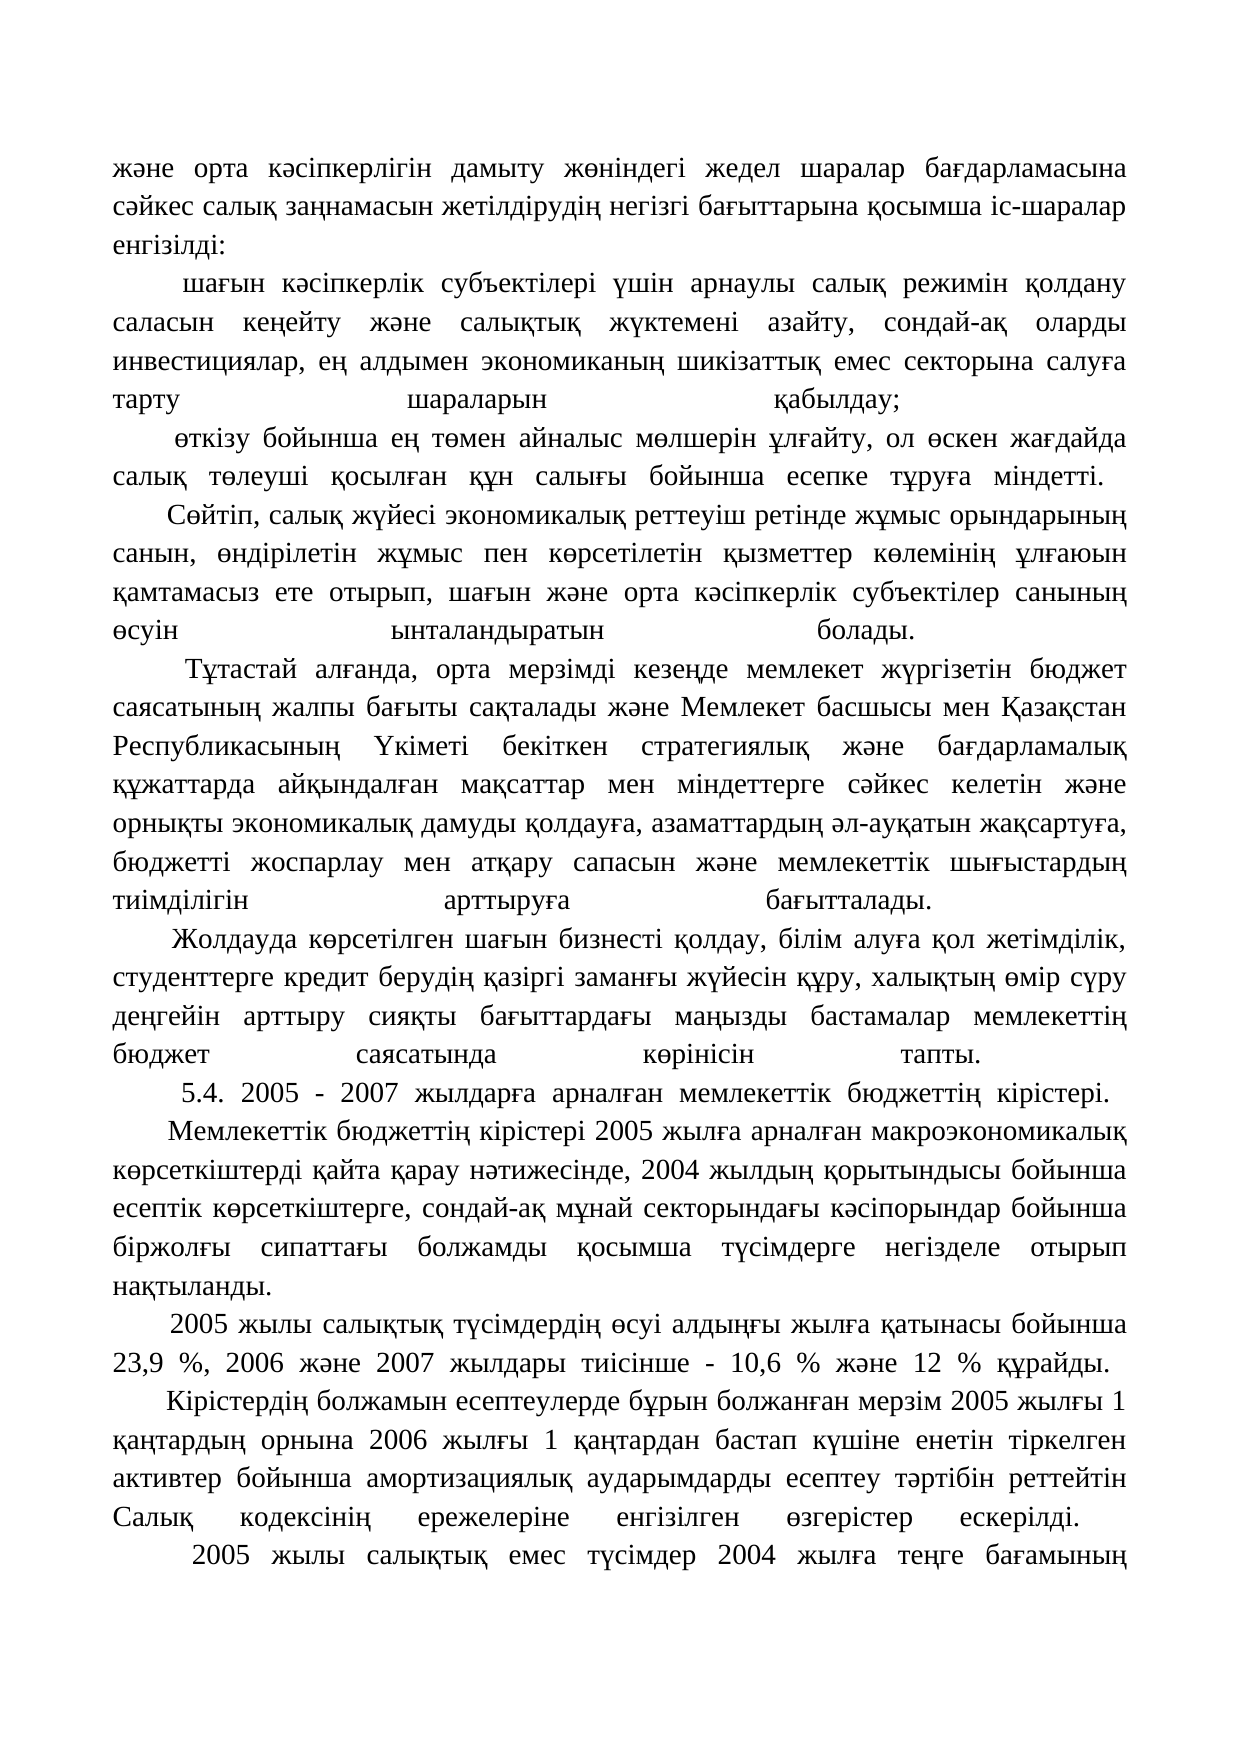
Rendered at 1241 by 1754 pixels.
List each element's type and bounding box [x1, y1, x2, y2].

text [112, 150, 1128, 1571]
